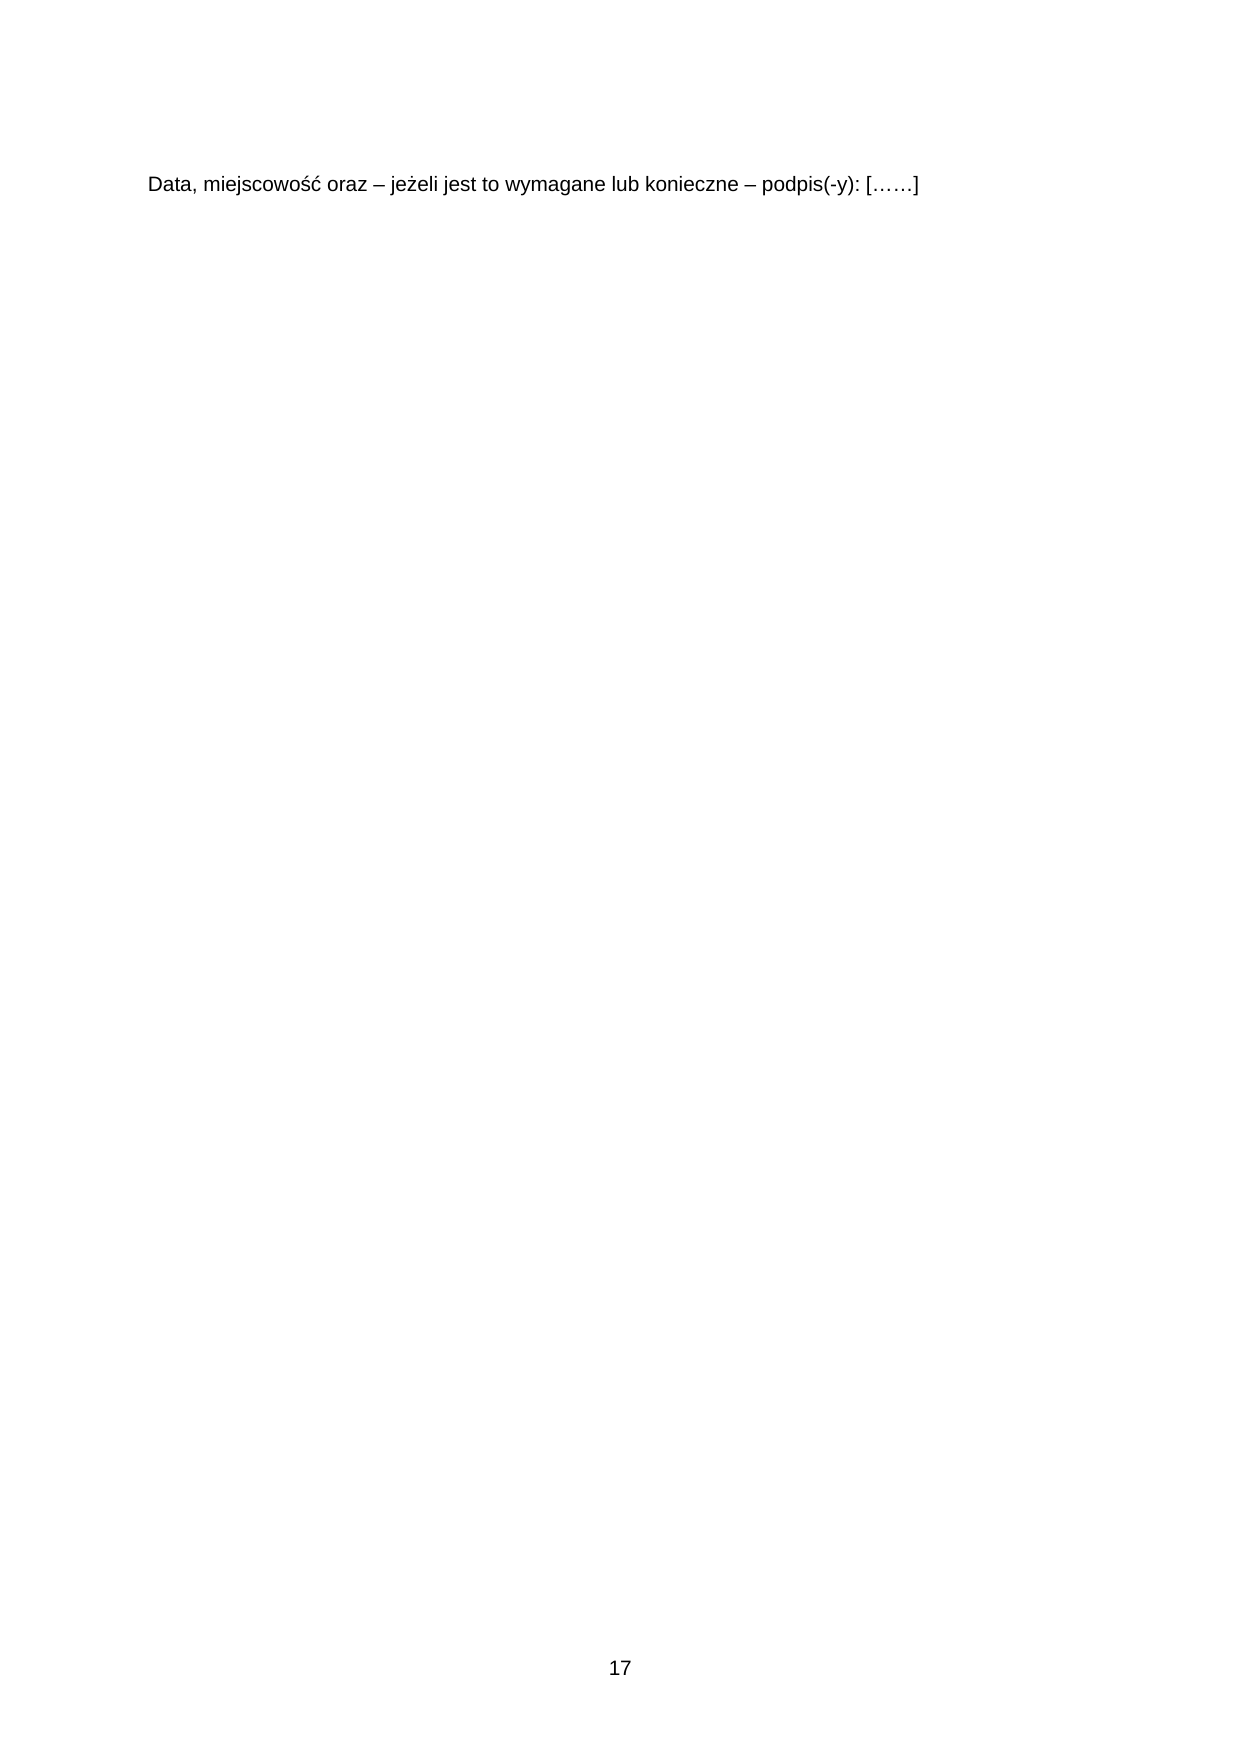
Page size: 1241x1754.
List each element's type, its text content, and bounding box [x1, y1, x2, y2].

text Data, miejscowość oraz – jeżeli jest to wymagane lub konieczne – podpis(-y): [……] [148, 172, 1093, 196]
